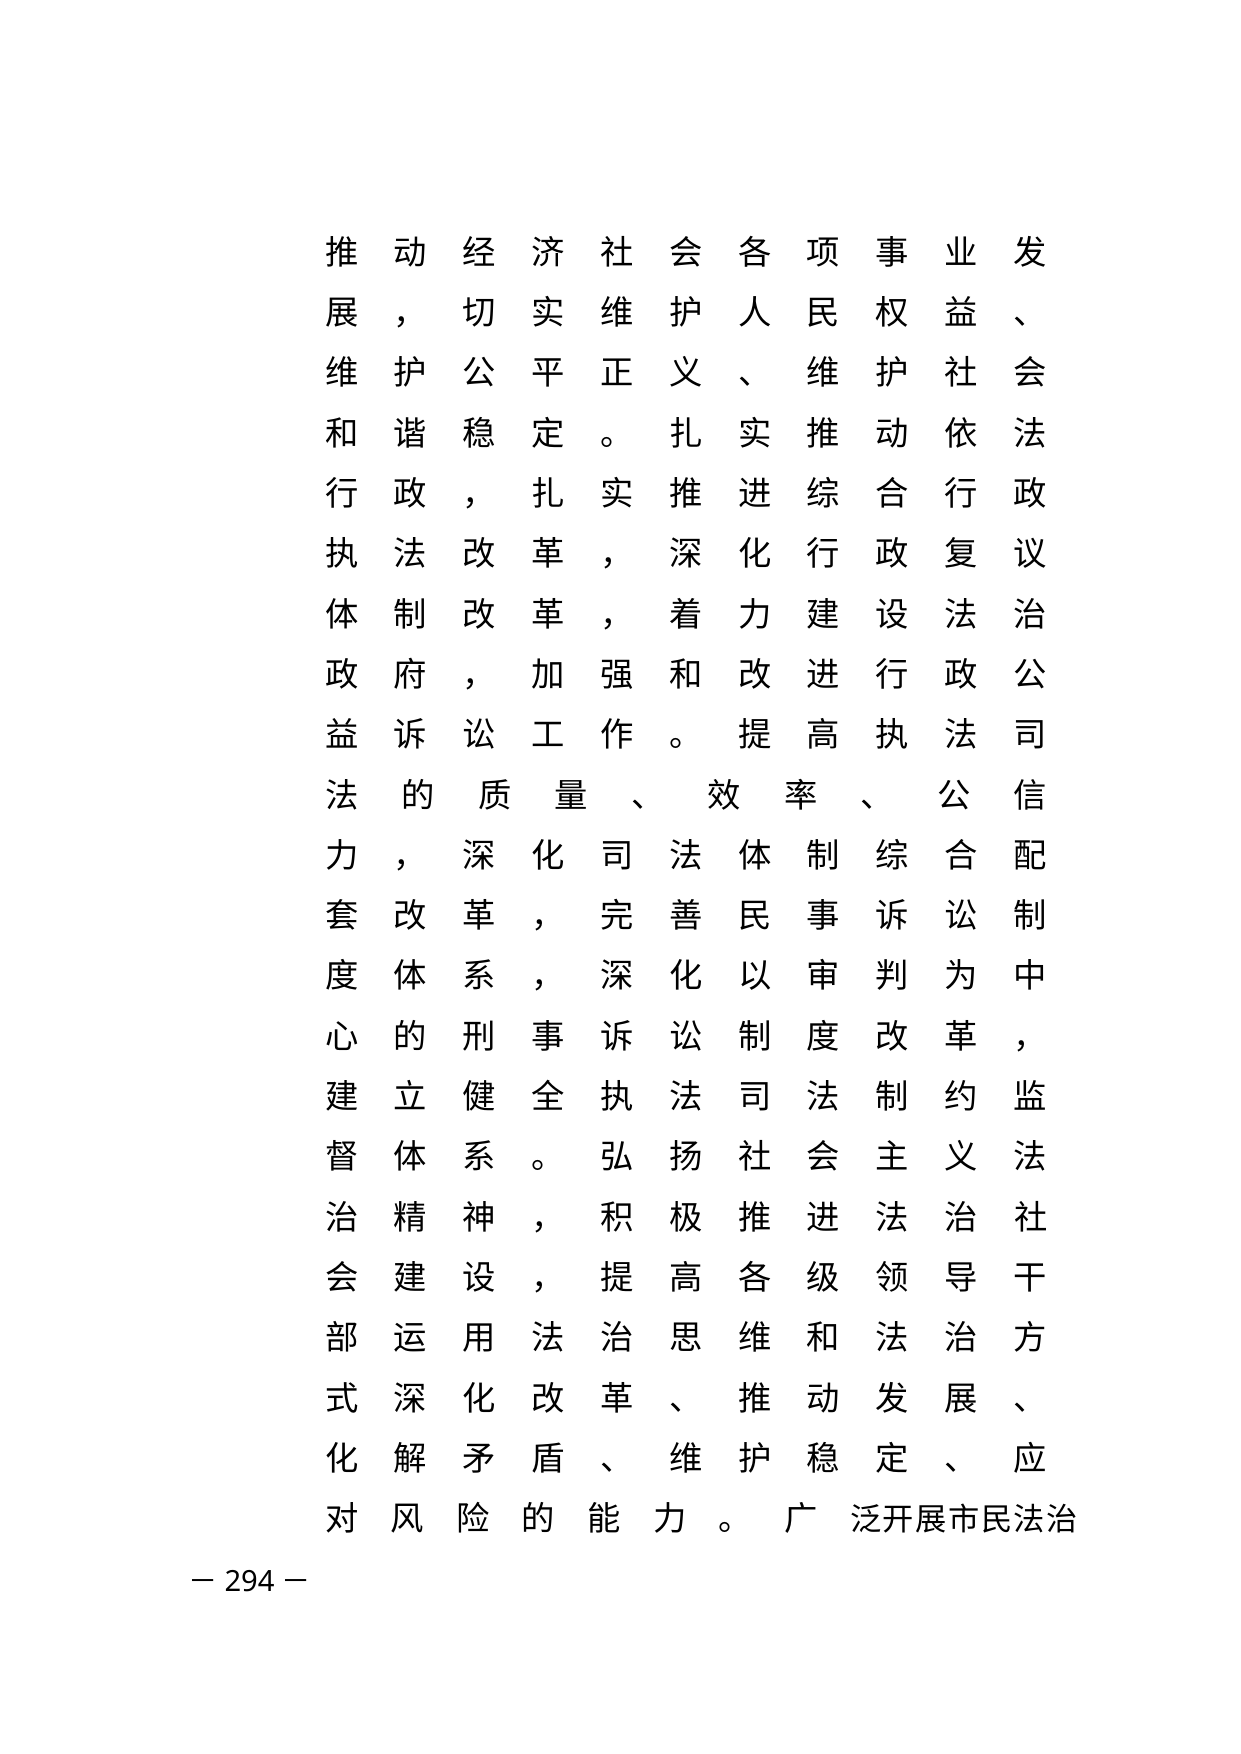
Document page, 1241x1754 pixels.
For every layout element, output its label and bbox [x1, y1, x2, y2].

text [294, 219, 1079, 1546]
